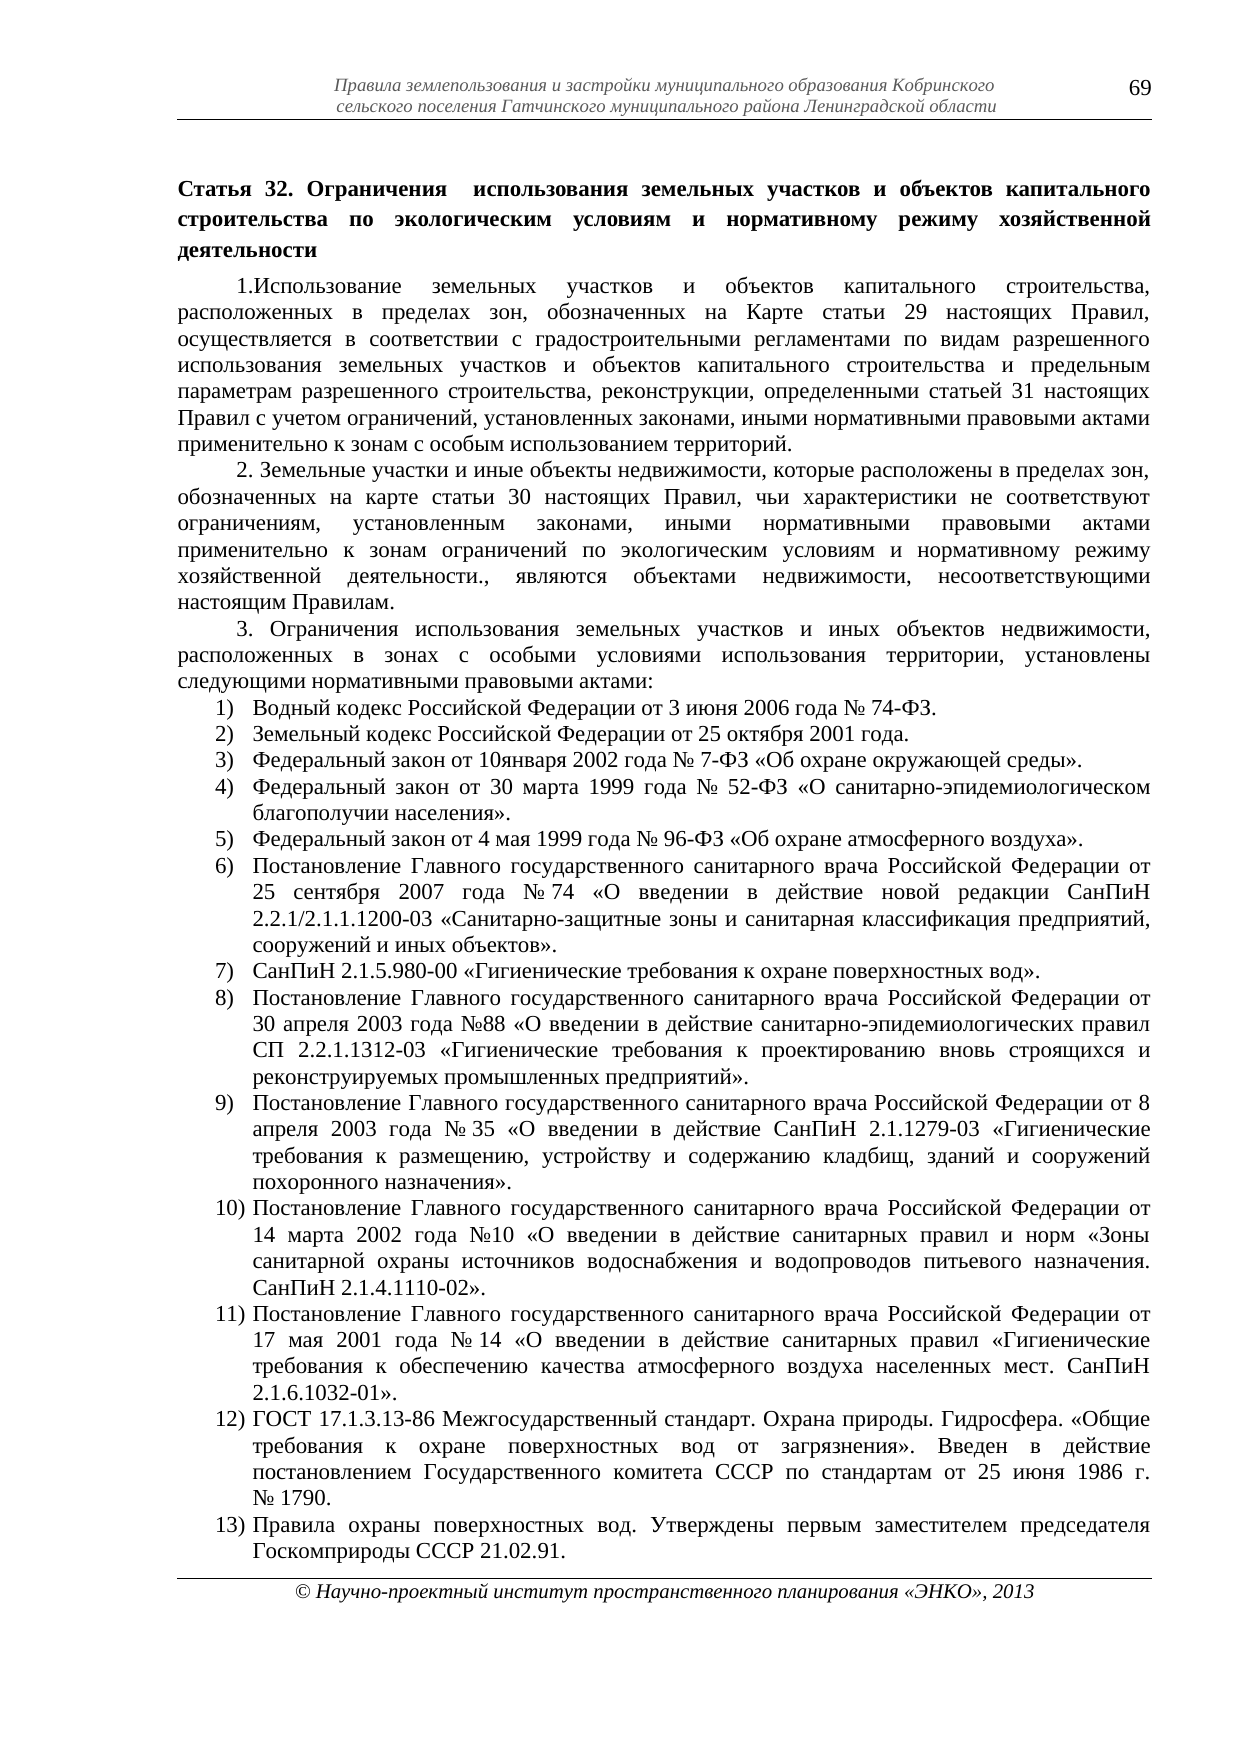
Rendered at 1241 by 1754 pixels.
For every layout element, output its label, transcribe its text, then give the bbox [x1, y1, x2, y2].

text 3. Ограничения использования земельных участков и иных объектов недвижимости, расположенных в зонах с особыми условиями использования территории, установлены следующими нормативными правовыми актами: [177, 615, 1152, 694]
list Водный кодекс Российской Федерации от 3 июня 2006 года № 74-ФЗ. [215, 694, 1152, 720]
subtitle Статья 32. Ограничения использования земельных участков и объектов капитального строительства по экологическим условиям и нормативному режиму хозяйственной деятельности [177, 175, 1152, 262]
text 2. Земельные участки и иные объекты недвижимости, которые расположены в пределах зон, обозначенных на карте статьи 30 настоящих Правил, чьи характеристики не соответствуют ограничениям, установленным законами, иными нормативными правовыми актами применительно к зонам ограничений по экологическим условиям и нормативному режиму хозяйственной деятельности., являются объектами недвижимости, несоответствующими настоящим Правилам. [177, 457, 1152, 615]
subtitle Постановление Главного государственного санитарного врача Российской Федерации от 14 марта 2002 года №10 «О введении в действие санитарных правил и норм «Зоны санитарной охраны источников водоснабжения и водопроводов питьевого назначения. СанПиН 2.1.4.1110-02». [215, 1194, 1152, 1300]
list Земельный кодекс Российской Федерации от 25 октября 2001 года. [215, 720, 1152, 746]
title Правила охраны поверхностных вод. Утверждены первым заместителем председателя Госкомприроды СССР 21.02.91. [215, 1511, 1152, 1563]
list Федеральный закон от 4 мая 1999 года № 96-ФЗ «Об охране атмосферного воздуха». [215, 826, 1152, 852]
subtitle Постановление Главного государственного санитарного врача Российской Федерации от 25 сентября 2007 года № 74 «О введении в действие новой редакции СанПиН 2.2.1/2.1.1.1200-03 «Санитарно-защитные зоны и санитарная классификация предприятий, сооружений и иных объектов». [215, 852, 1152, 957]
title ГОСТ 17.1.3.13-86 Межгосударственный стандарт. Охрана природы. Гидросфера. «Общие требования к охране поверхностных вод от загрязнения». Введен в действие постановлением Государственного комитета СССР по стандартам от 25 июня 1986 г. № 1790. [215, 1405, 1152, 1511]
list Федеральный закон от 30 марта 1999 года № 52-ФЗ «О санитарно-эпидемиологическом благополучии населения». [215, 773, 1152, 826]
text 1.Использование земельных участков и объектов капитального строительства, расположенных в пределах зон, обозначенных на Карте статьи 29 настоящих Правил, осуществляется в соответствии с градостроительными регламентами по видам разрешенного использования земельных участков и объектов капитального строительства и предельным параметрам разрешенного строительства, реконструкции, определенными статьей 31 настоящих Правил с учетом ограничений, установленных законами, иными нормативными правовыми актами применительно к зонам с особым использованием территорий. [177, 272, 1152, 457]
subtitle Постановление Главного государственного санитарного врача Российской Федерации от 8 апреля 2003 года № 35 «О введении в действие СанПиН 2.1.1279-03 «Гигиенические требования к размещению, устройству и содержанию кладбищ, зданий и сооружений похоронного назначения». [215, 1089, 1152, 1194]
subtitle Постановление Главного государственного санитарного врача Российской Федерации от 30 апреля 2003 года №88 «О введении в действие санитарно-эпидемиологических правил СП 2.2.1.1312-03 «Гигиенические требования к проектированию вновь строящихся и реконструируемых промышленных предприятий». [215, 984, 1152, 1089]
list Постановление Главного государственного санитарного врача Российской Федерации от 17 мая 2001 года № 14 «О введении в действие санитарных правил «Гигиенические требования к обеспечению качества атмосферного воздуха населенных мест. СанПиН 2.1.6.1032-01». [215, 1300, 1152, 1405]
subtitle СанПиН 2.1.5.980-00 «Гигиенические требования к охране поверхностных вод». [215, 957, 1152, 984]
subtitle Федеральный закон от 10января 2002 года № 7-ФЗ «Об охране окружающей среды». [215, 746, 1152, 773]
